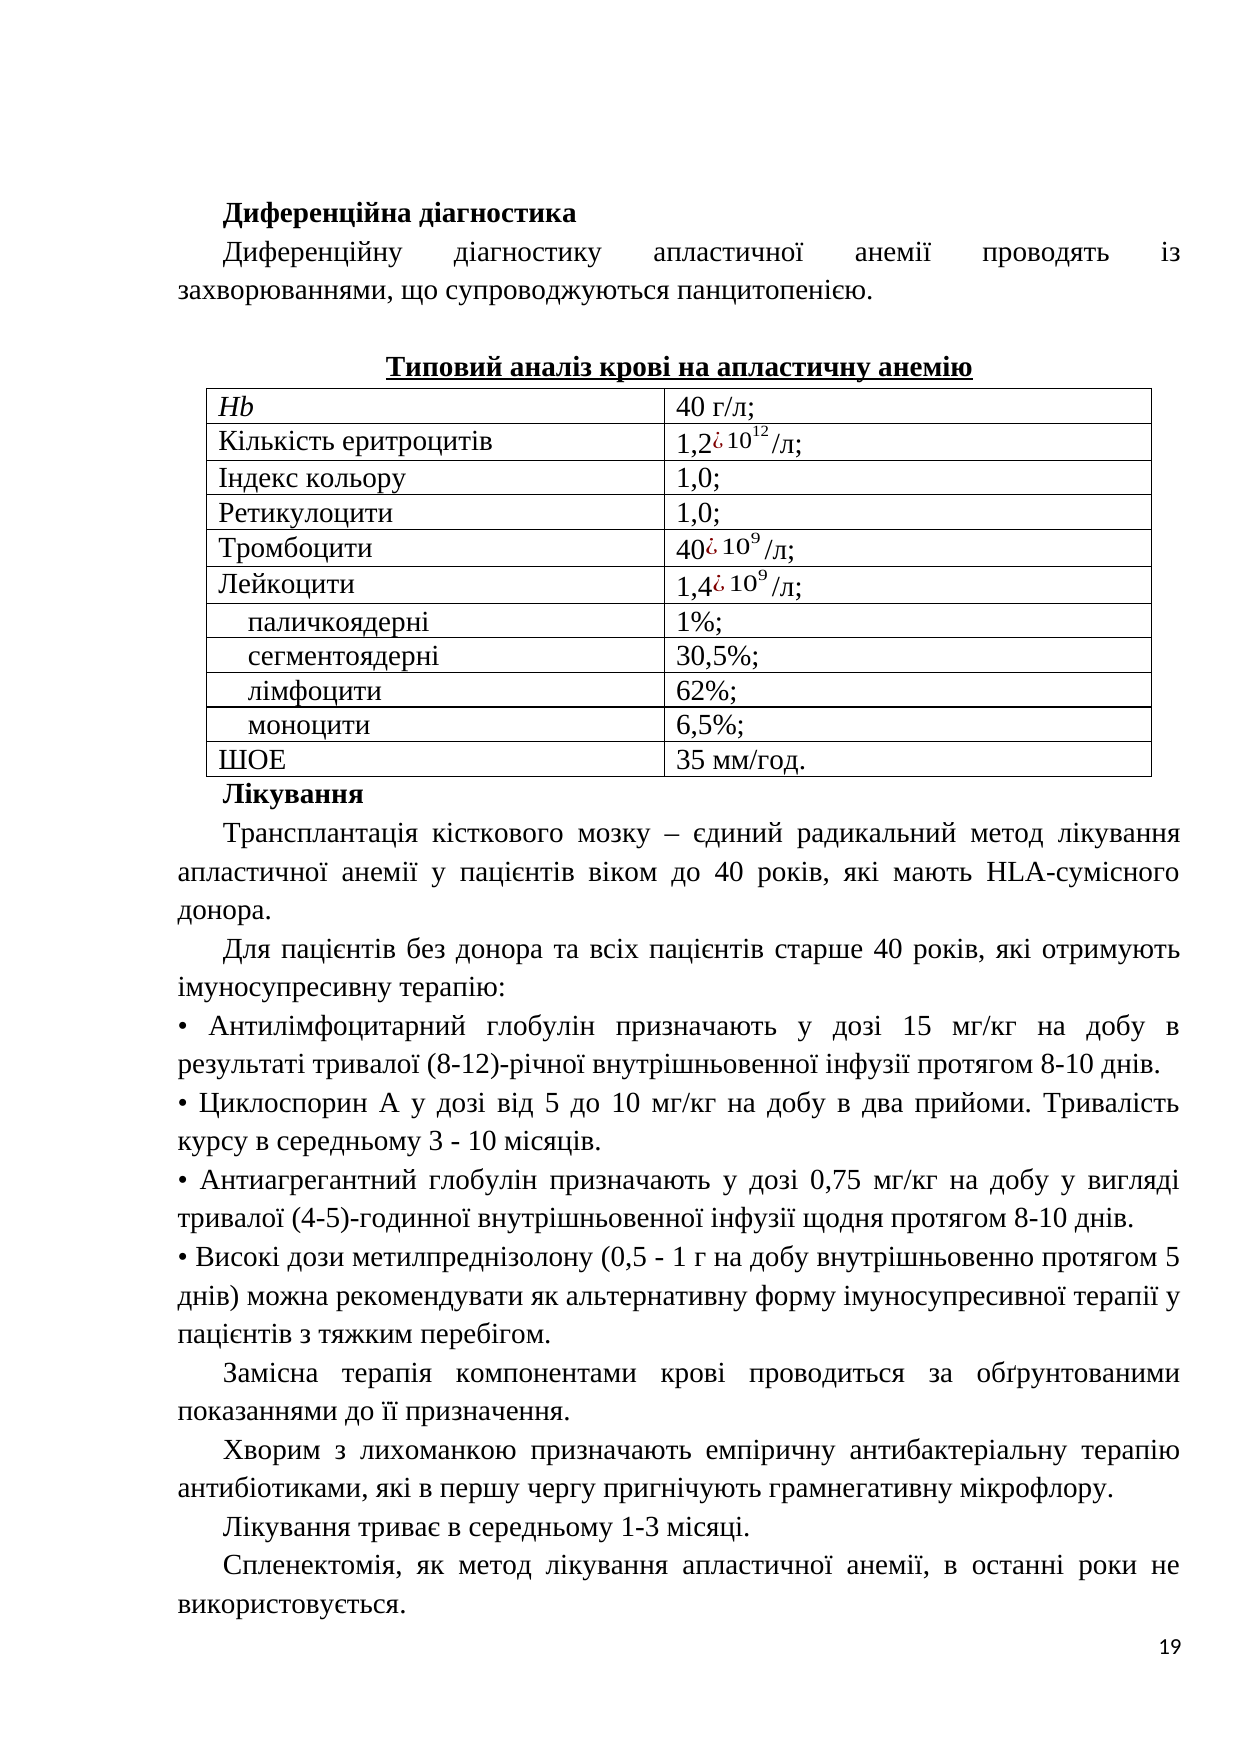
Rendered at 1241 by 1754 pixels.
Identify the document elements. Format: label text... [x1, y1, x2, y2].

table_header Нb [207, 389, 664, 422]
text Трансплантація кісткового мозку – єдиний радикальний метод лікування апластичної анемії у пацієнтів віком до 40 років, які мають HLA-сумісного донора. [177, 815, 1181, 926]
table_cell Індекс кольору [207, 461, 664, 494]
table_cell 1%; [665, 604, 1151, 637]
table_cell ШОЕ [207, 742, 664, 776]
table_cell 1,2/л; [665, 424, 1151, 459]
table_cell 1,0; [665, 495, 1151, 529]
table_cell Кількість еритроцитів [207, 424, 664, 459]
text Диференційну діагностику апластичної анемії проводять із захворюваннями, що супроводжуються панцитопенією. [177, 234, 1181, 306]
table_cell сегментоядерні [207, 638, 664, 672]
table_cell моноцити [207, 708, 664, 741]
text • Циклоспорин А у дозі від 5 до 10 мг/кг на добу в два прийоми. Тривалість курсу в середньому 3 - 10 місяців. [177, 1085, 1181, 1157]
table_cell 1,0; [665, 461, 1151, 494]
table_cell Тромбоцити [207, 530, 664, 566]
text Лікування триває в середньому 1-3 місяці. [177, 1509, 1181, 1542]
text Лікування [177, 777, 1181, 810]
text Диференційна діагностика [177, 195, 1181, 229]
table_cell 35 мм/год. [665, 742, 1151, 776]
text • Антилімфоцитарний глобулін призначають у дозі 15 мг/кг на добу в результаті тривалої (8-12)-річної внутрішньовенної інфузії протягом 8-10 днів. [177, 1008, 1181, 1080]
text Спленектомія, як метод лікування апластичної анемії, в останні роки не використовується. [177, 1547, 1181, 1619]
table_header 40 г/л; [665, 389, 1151, 422]
text • Високі дози метилпреднізолону (0,5 - 1 г на добу внутрішньовенно протягом 5 днів) можна рекомендувати як альтернативну форму імуносупресивної терапії у пацієнтів з тяжким перебігом. [177, 1239, 1181, 1350]
table_cell 1,4/л; [665, 567, 1151, 603]
text Для пацієнтів без донора та всіх пацієнтів старше 40 років, які отримують імуносупресивну терапію: [177, 931, 1181, 1003]
table_cell лімфоцити [207, 673, 664, 706]
table_cell Ретикулоцити [207, 495, 664, 529]
text Типовий аналіз крові на апластичну анемію [177, 349, 1181, 383]
text • Антиагрегантний глобулін призначають у дозі 0,75 мг/кг на добу у вигляді тривалої (4-5)-годинної внутрішньовенної інфузії щодня протягом 8-10 днів. [177, 1162, 1181, 1234]
table_cell 6,5%; [665, 708, 1151, 741]
text Замісна терапія компонентами крові проводиться за обґрунтованими показаннями до її призначення. [177, 1355, 1181, 1427]
table_cell паличкоядерні [207, 604, 664, 637]
table_cell Лейкоцити [207, 567, 664, 603]
table_cell 40/л; [665, 530, 1151, 566]
text Хворим з лихоманкою призначають емпіричну антибактеріальну терапію антибіотиками, які в першу чергу пригнічують грамнегативну мікрофлору. [177, 1432, 1181, 1504]
table_cell 62%; [665, 673, 1151, 706]
table_cell 30,5%; [665, 638, 1151, 672]
